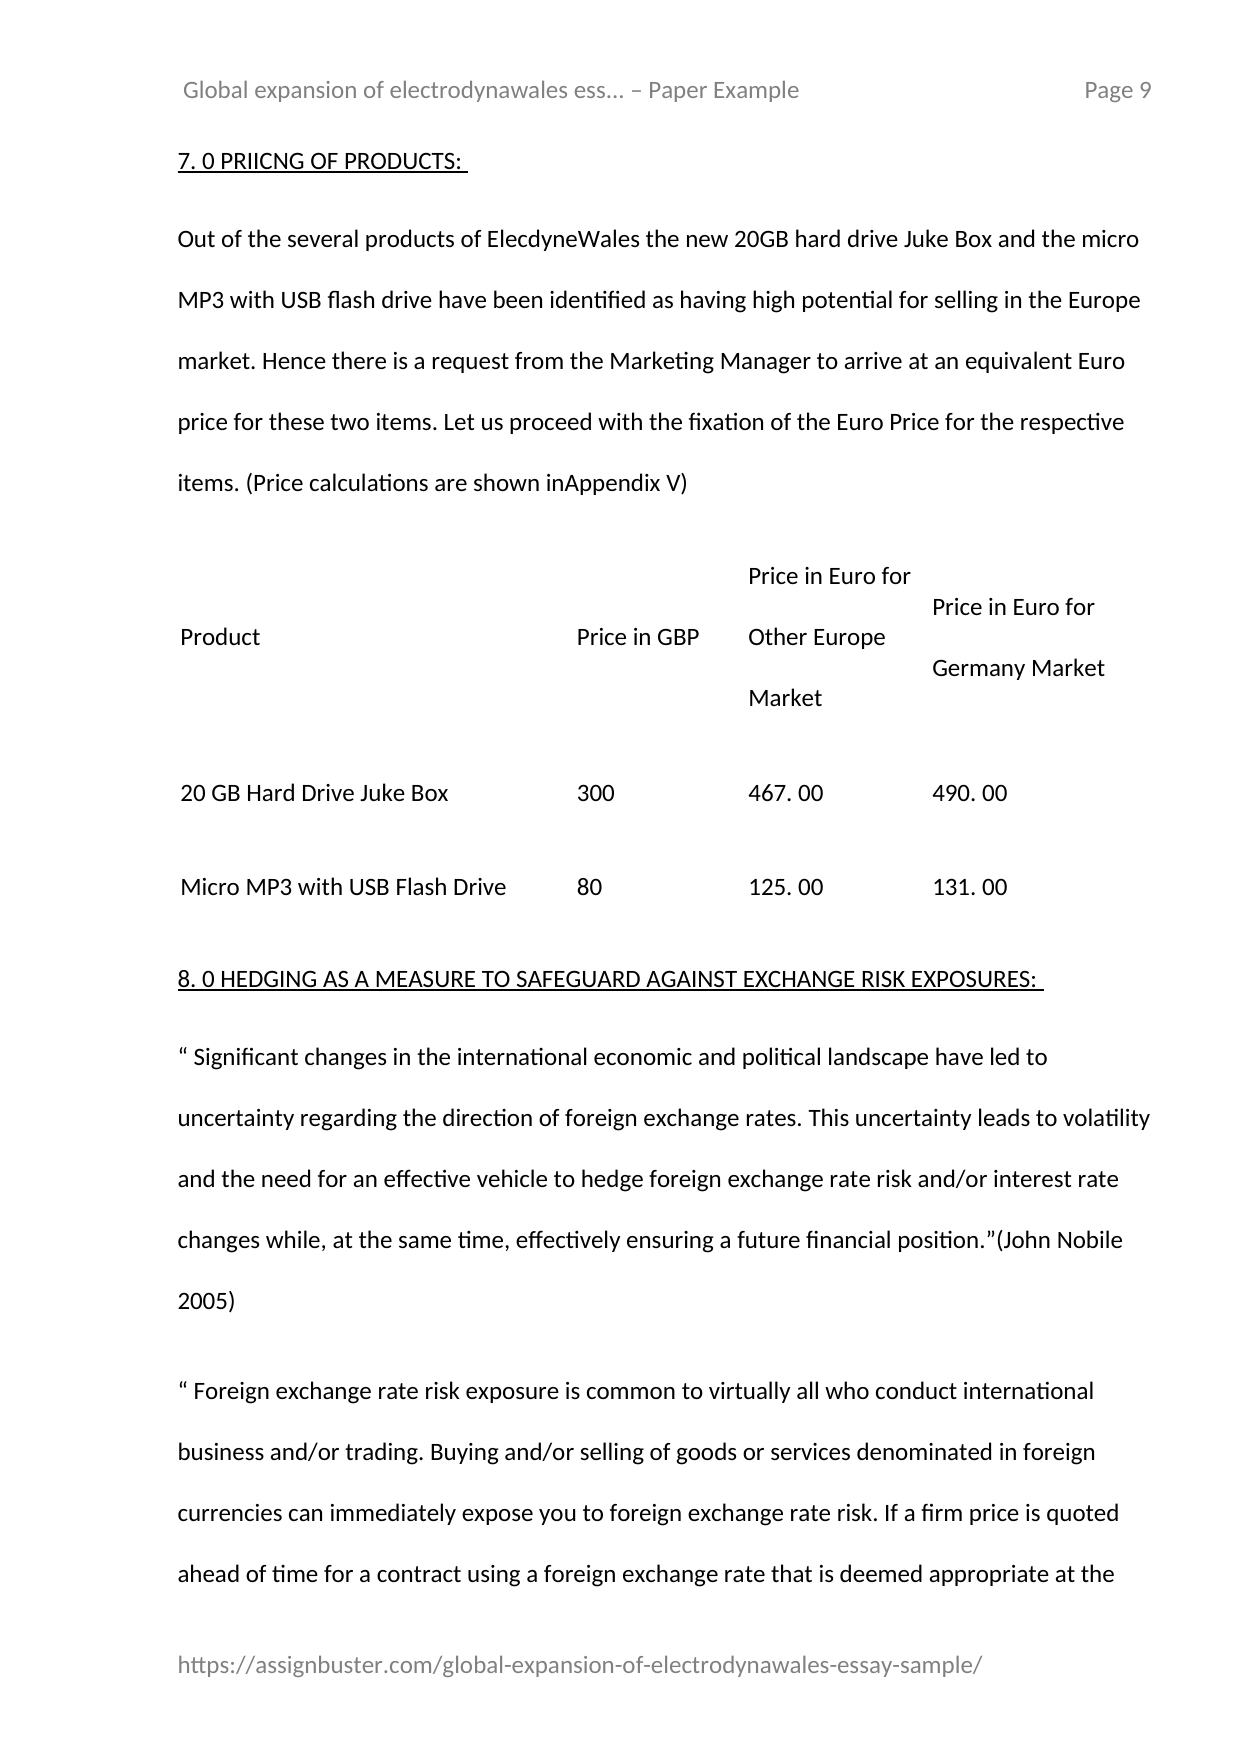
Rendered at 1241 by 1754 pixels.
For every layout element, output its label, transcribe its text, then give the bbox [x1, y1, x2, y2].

table_cell 467. 00 [745, 774, 929, 868]
table_header Price in Euro for Germany Market [929, 558, 1141, 774]
table_cell 125. 00 [745, 869, 929, 963]
table_cell 490. 00 [929, 774, 1141, 868]
text 7. 0 PRIICNG OF PRODUCTS: [177, 145, 1152, 176]
table_header Price in GBP [574, 558, 745, 774]
text “ Significant changes in the international economic and political landscape have led to uncertainty regarding the direction of foreign exchange rates. This uncertainty leads to volatility and the need for an effective vehicle to hedge foreign exchange rate risk and/or interest rate changes while, at the same time, effectively ensuring a future financial position.”(John Nobile 2005) [177, 1041, 1152, 1315]
table_header Price in Euro for Other Europe Market [745, 558, 929, 774]
table_cell Micro MP3 with USB Flash Drive [177, 869, 574, 963]
text 8. 0 HEDGING AS A MEASURE TO SAFEGUARD AGAINST EXCHANGE RISK EXPOSURES: [177, 963, 1152, 993]
table_header Product [177, 558, 574, 774]
table_cell 80 [574, 869, 745, 963]
table_cell 300 [574, 774, 745, 868]
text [177, 1375, 1152, 1589]
table_cell 131. 00 [929, 869, 1141, 963]
text Out of the several products of ElecdyneWales the new 20GB hard drive Juke Box and the micro MP3 with USB flash drive have been identified as having high potential for selling in the Europe market. Hence there is a request from the Marketing Manager to arrive at an equivalent Euro price for these two items. Let us proceed with the fixation of the Euro Price for the respective items. (Price calculations are shown inAppendix V) [177, 223, 1152, 497]
table_cell 20 GB Hard Drive Juke Box [177, 774, 574, 868]
